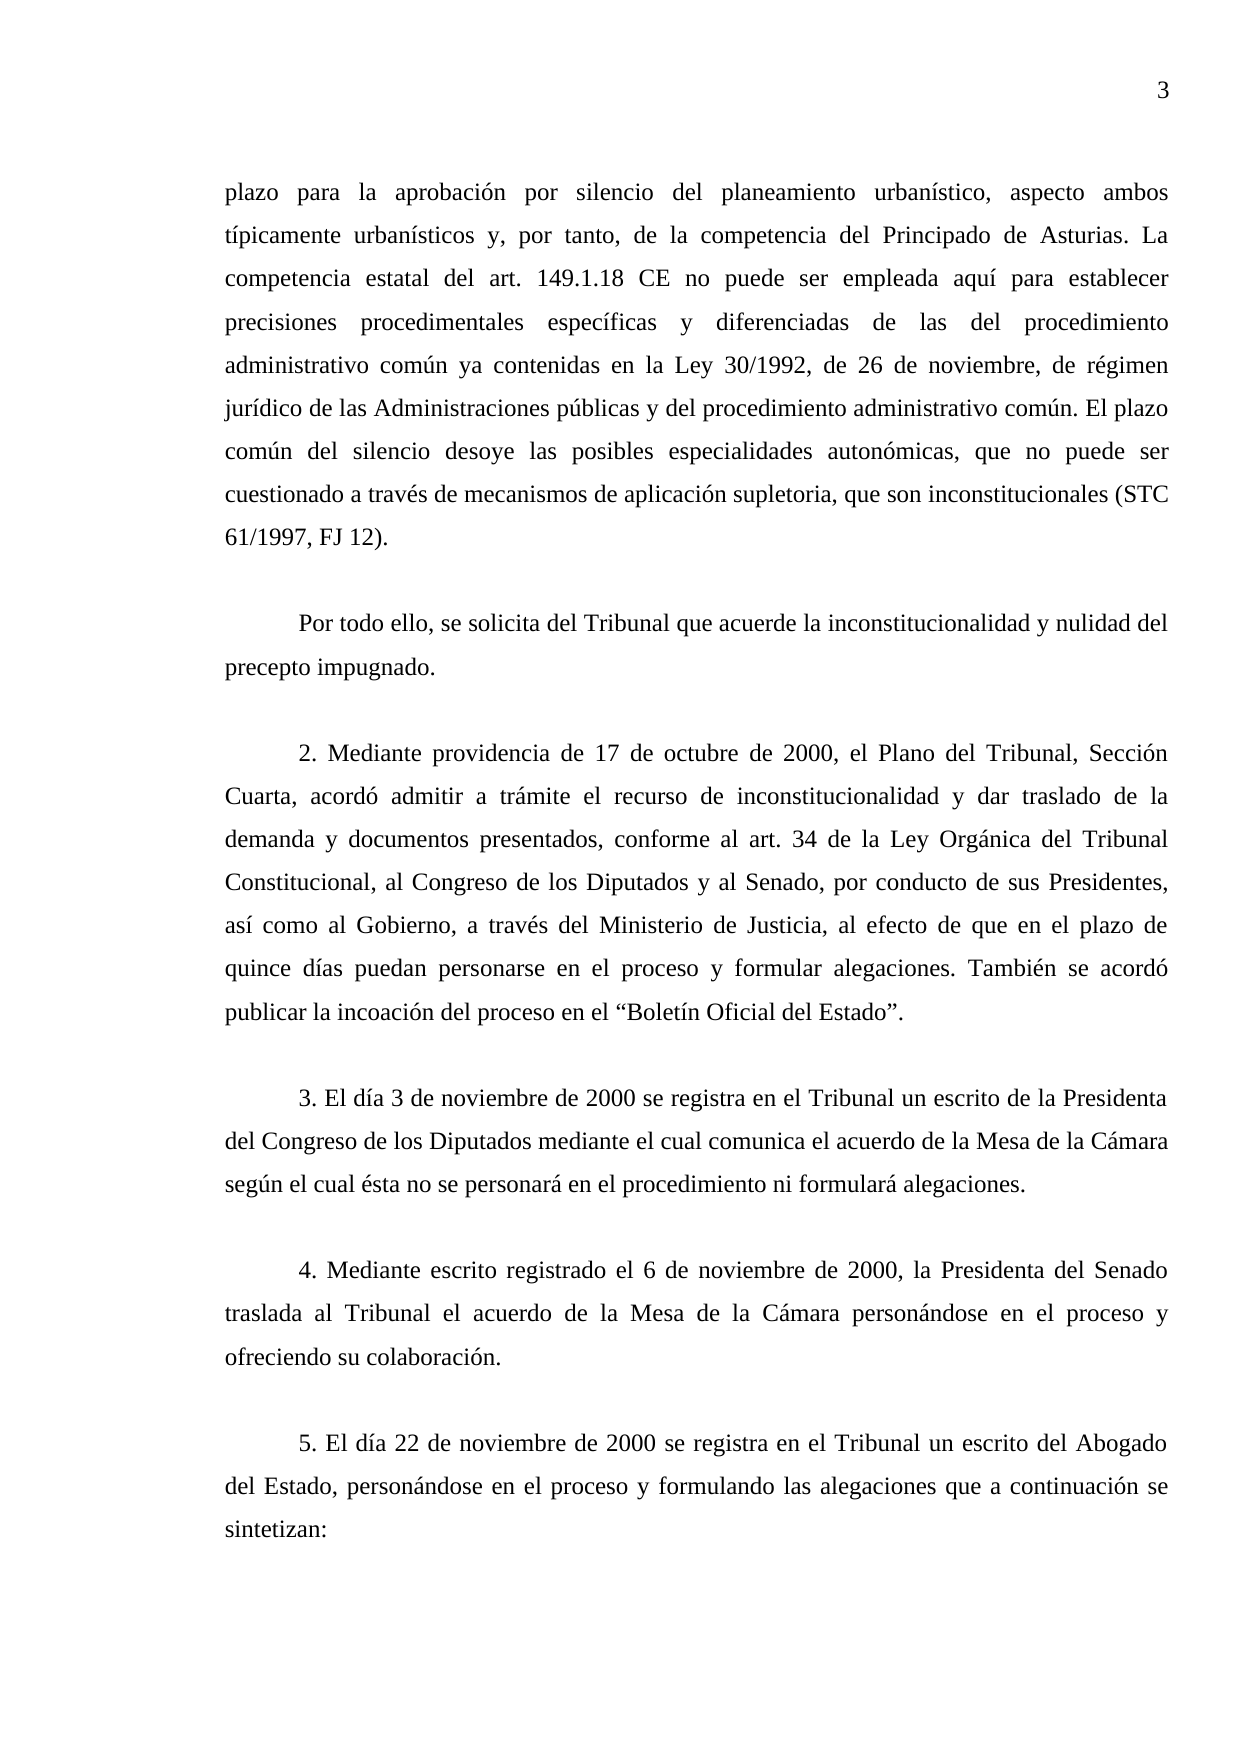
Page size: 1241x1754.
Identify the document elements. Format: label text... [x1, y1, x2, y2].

text 5. El día 22 de noviembre de 2000 se registra en el Tribunal un escrito del Abogado del Estado, personándose en el proceso y formulando las alegaciones que a continuación se sintetizan: [224, 1428, 1169, 1543]
text 3. El día 3 de noviembre de 2000 se registra en el Tribunal un escrito de la Presidenta del Congreso de los Diputados mediante el cual comunica el acuerdo de la Mesa de la Cámara según el cual ésta no se personará en el procedimiento ni formulará alegaciones. [224, 1083, 1169, 1198]
text 4. Mediante escrito registrado el 6 de noviembre de 2000, la Presidenta del Senado traslada al Tribunal el acuerdo de la Mesa de la Cámara personándose en el proceso y ofreciendo su colaboración. [224, 1255, 1169, 1370]
text 2. Mediante providencia de 17 de octubre de 2000, el Plano del Tribunal, Sección Cuarta, acordó admitir a trámite el recurso de inconstitucionalidad y dar traslado de la demanda y documentos presentados, conforme al art. 34 de la Ley Orgánica del Tribunal Constitucional, al Congreso de los Diputados y al Senado, por conducto de sus Presidentes, así como al Gobierno, a través del Ministerio de Justicia, al efecto de que en el plazo de quince días puedan personarse en el proceso y formular alegaciones. También se acordó publicar la incoación del proceso en el “Boletín Oficial del Estado”. [224, 738, 1169, 1025]
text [224, 177, 1169, 551]
text Por todo ello, se solicita del Tribunal que acuerde la inconstitucionalidad y nulidad del precepto impugnado. [224, 608, 1169, 680]
